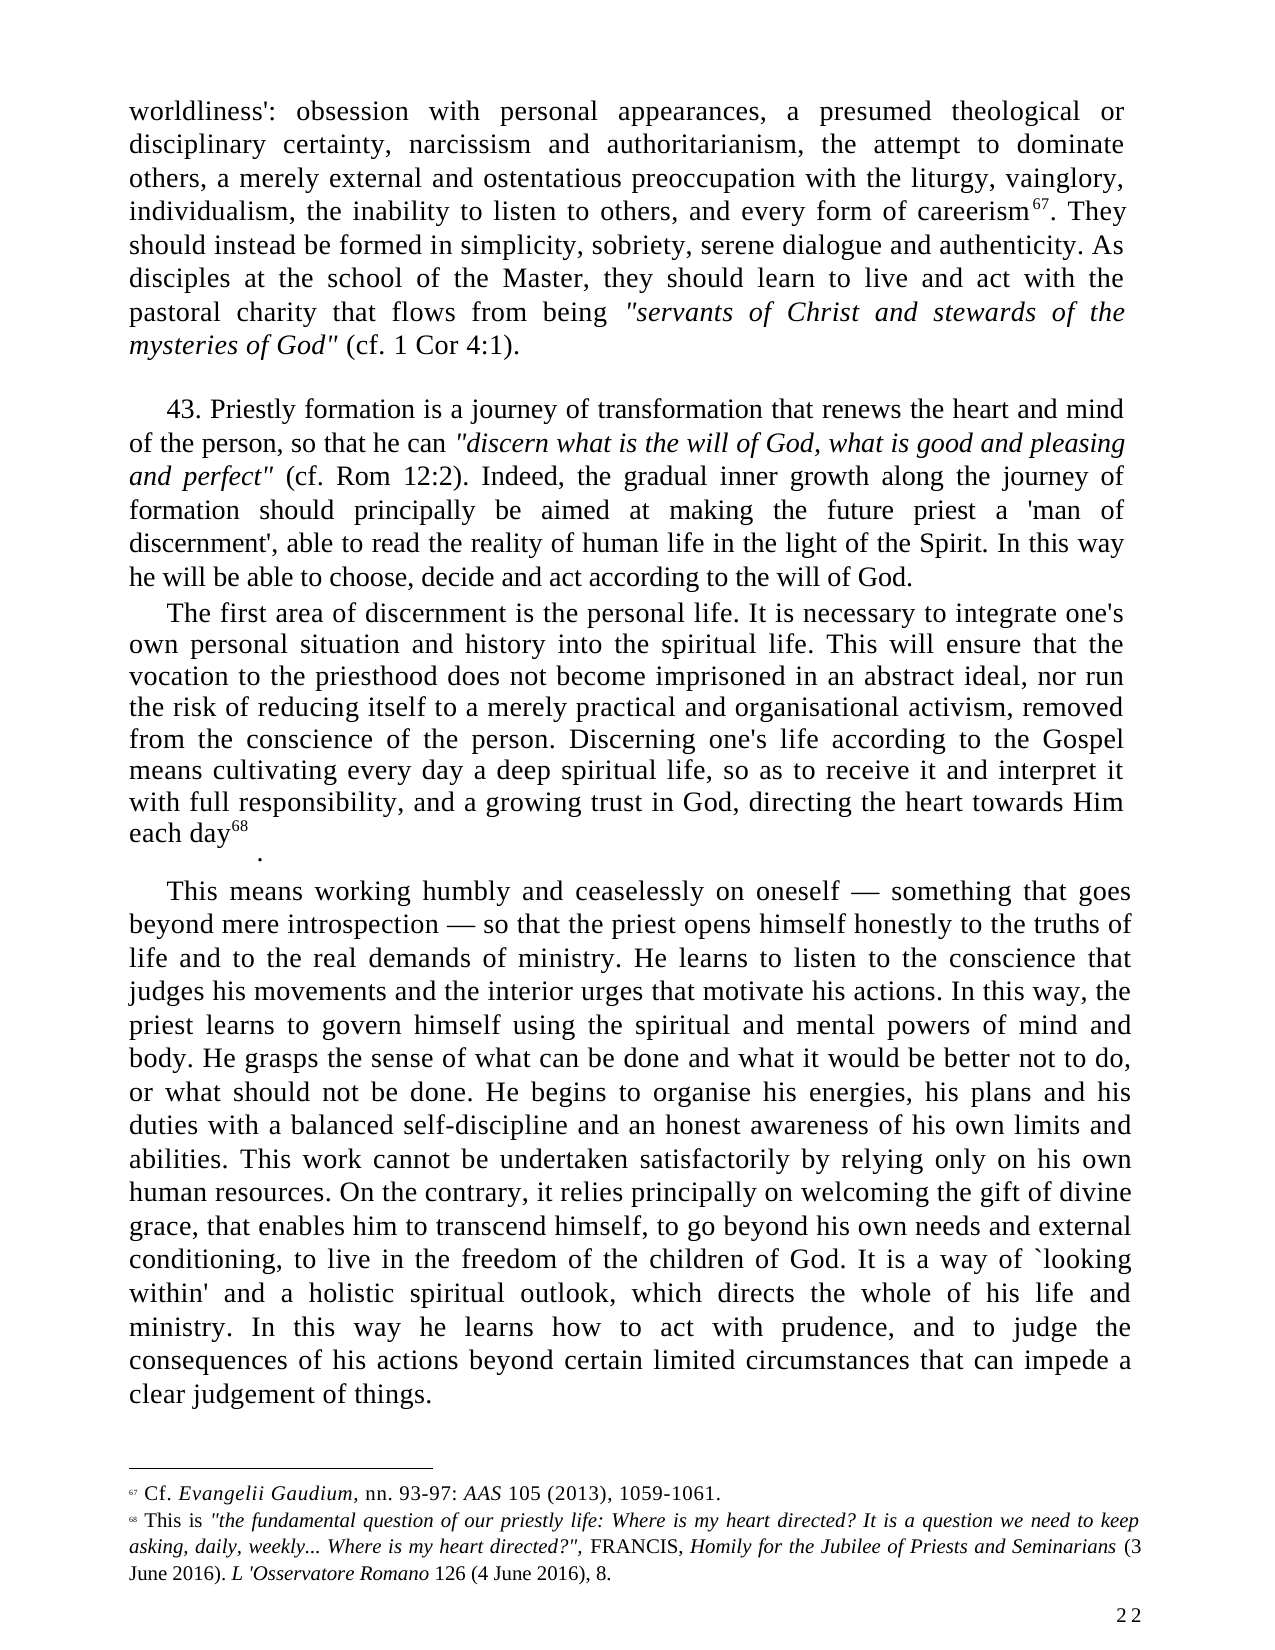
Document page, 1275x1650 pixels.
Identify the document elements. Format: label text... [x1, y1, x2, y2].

text worldliness': obsession with personal appearances, a presumed theological or disciplinary certainty, narcissism and authoritarianism, the attempt to dominate others, a merely external and ostentatious preoccupation with the liturgy, vainglory, individualism, the inability to listen to others, and every form of careerism67. They should instead be formed in simplicity, sobriety, serene dialogue and authenticity. As disciples at the school of the Master, they should learn to live and act with the pastoral charity that flows from being "servants of Christ and stewards of the mysteries of God" (cf. 1 Cor 4:1). [129, 94, 1126, 361]
text The first area of discernment is the personal life. It is necessary to integrate one's own personal situation and history into the spiritual life. This will ensure that the vocation to the priesthood does not become imprisoned in an abstract ideal, nor run the risk of reducing itself to a merely practical and organisational activism, removed from the conscience of the person. Discerning one's life according to the Gospel means cultivating every day a deep spiritual life, so as to receive it and interpret it with full responsibility, and a growing trust in God, directing the heart towards Him each day68 [129, 597, 1126, 849]
text This means working humbly and ceaselessly on oneself — something that goes beyond mere introspection — so that the priest opens himself honestly to the truths of life and to the real demands of ministry. He learns to listen to the conscience that judges his movements and the interior urges that motivate his actions. In this way, the priest learns to govern himself using the spiritual and mental powers of mind and body. He grasps the sense of what can be done and what it would be better not to do, or what should not be done. He begins to organise his energies, his plans and his duties with a balanced self-discipline and an honest awareness of his own limits and abilities. This work cannot be undertaken satisfactorily by relying only on his own human resources. On the contrary, it relies principally on welcoming the gift of divine grace, that enables him to transcend himself, to go beyond his own needs and external conditioning, to live in the freedom of the children of God. It is a way of `looking within' and a holistic spiritual outlook, which directs the whole of his life and ministry. In this way he learns how to act with prudence, and to judge the consequences of his actions beyond certain limited circumstances that can impede a clear judgement of things. [129, 873, 1134, 1410]
text 68 This is "the fundamental question of our priestly life: Where is my heart directed? It is a question we need to keep asking, daily, weekly... Where is my heart directed?", FRANCIS, Homily for the Jubilee of Priests and Seminarians (3 June 2016). L 'Osservatore Romano 126 (4 June 2016), 8. [129, 1507, 1141, 1585]
text . [256, 849, 1141, 865]
text 67 Cf. Evangelii Gaudium, nn. 93-97: AAS 105 (2013), 1059-1061. [129, 1481, 1141, 1506]
text 22 [129, 1602, 1141, 1627]
text 43. Priestly formation is a journey of transformation that renews the heart and mind of the person, so that he can "discern what is the will of God, what is good and pleasing and perfect" (cf. Rom 12:2). Indeed, the gradual inner growth along the journey of formation should principally be aimed at making the future priest a 'man of discernment', able to read the reality of human life in the light of the Spirit. In this way he will be able to choose, decide and act according to the will of God. [129, 392, 1126, 593]
